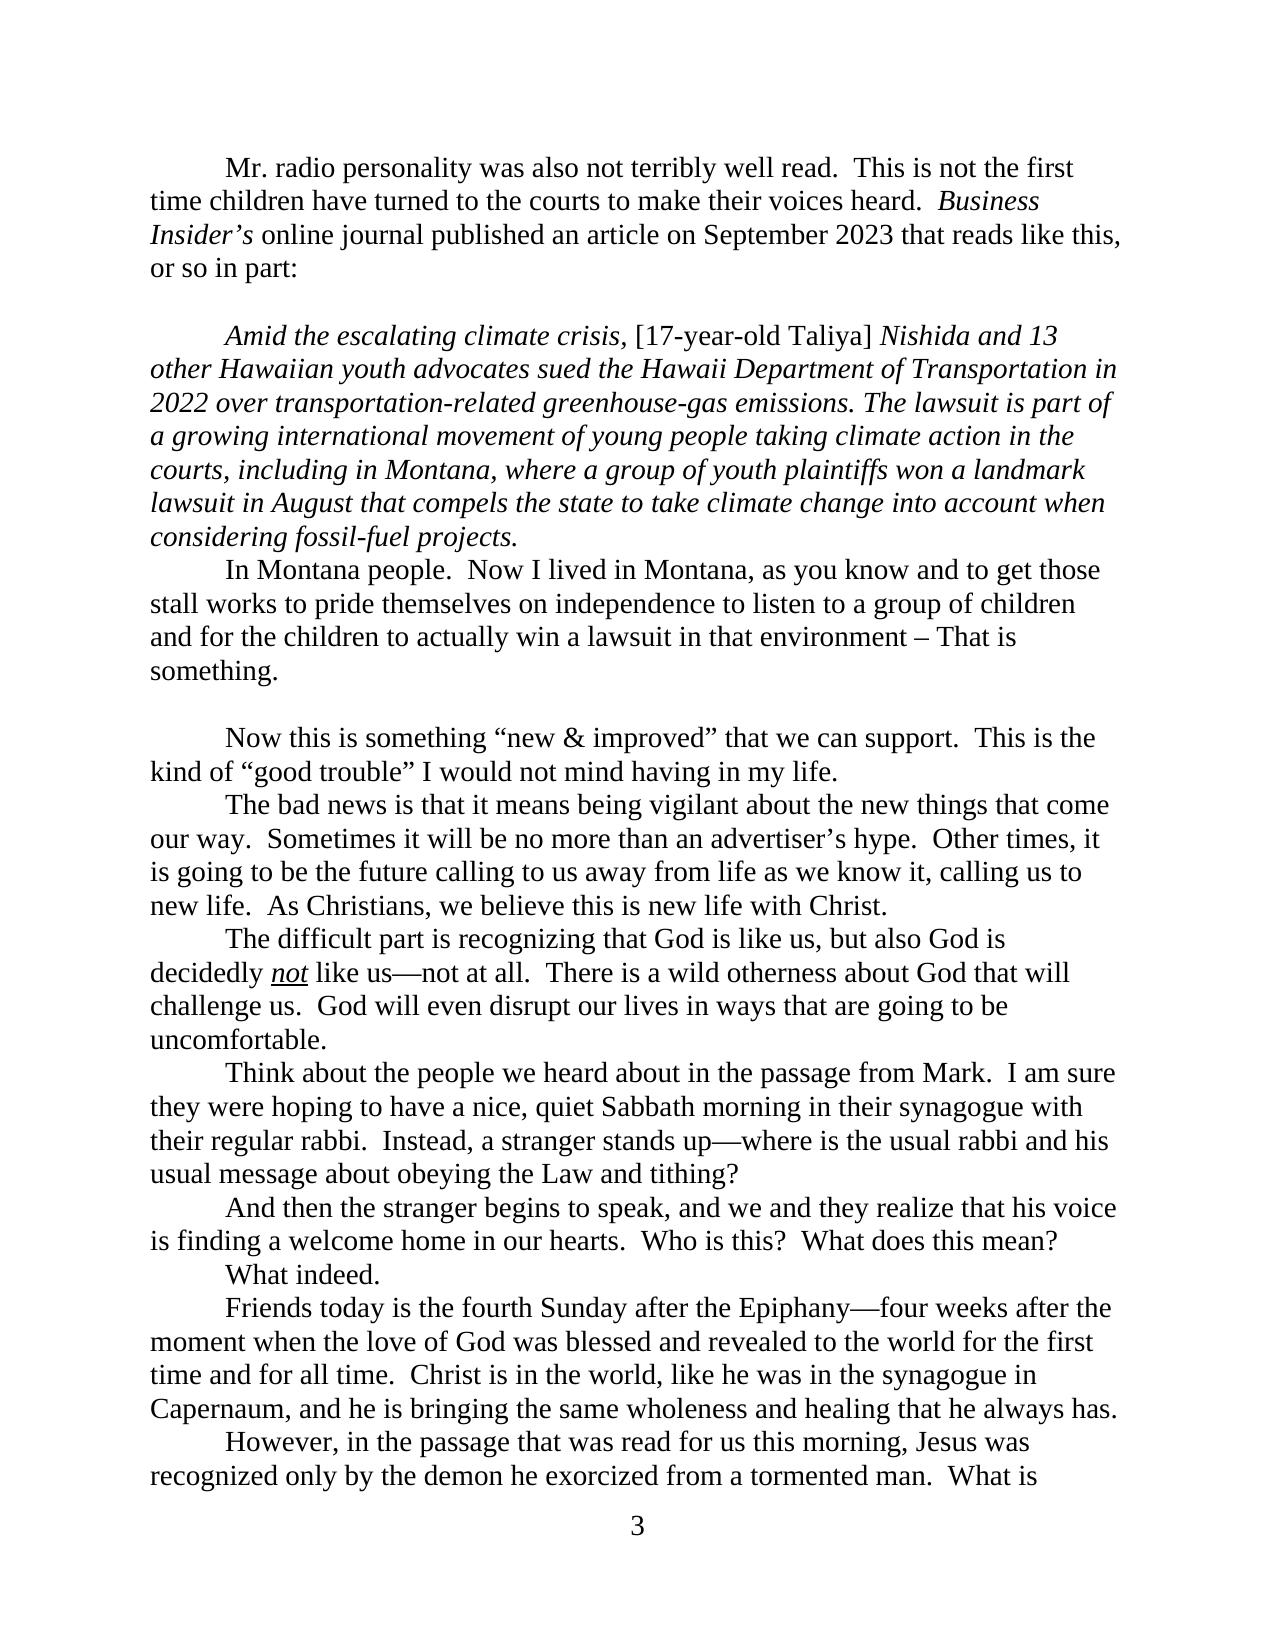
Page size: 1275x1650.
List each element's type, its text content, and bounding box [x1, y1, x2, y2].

text The difficult part is recognizing that God is like us, but also God is decidedly not like us—not at all. There is a wild otherness about God that will challenge us. God will even disrupt our lives in ways that are going to be uncomfortable. [150, 921, 1125, 1056]
text Friends today is the fourth Sunday after the Epiphany—four weeks after the moment when the love of God was blessed and revealed to the world for the first time and for all time. Christ is in the world, like he was in the synagogue in Capernaum, and he is bringing the same wholeness and healing that he always has. [150, 1290, 1125, 1424]
text In Montana people. Now I lived in Montana, as you know and to get those stall works to pride themselves on independence to listen to a group of children and for the children to actually win a lawsuit in that environment – That is something. [150, 552, 1125, 687]
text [150, 1424, 1125, 1492]
text Now this is something “new & improved” that we can support. This is the kind of “good trouble” I would not mind having in my life. [150, 720, 1125, 787]
text Amid the escalating climate crisis, [17-year-old Taliya] Nishida and 13 other Hawaiian youth advocates sued the Hawaii Department of Transportation in 2022 over transportation-related greenhouse-gas emissions. The lawsuit is part of a growing international movement of young people taking climate action in the courts, including in Montana, where a group of youth plaintiffs won a landmark lawsuit in August that compels the state to take climate change into account when considering fossil-fuel projects. [150, 318, 1125, 552]
text What indeed. [150, 1257, 1125, 1290]
text The bad news is that it means being vigilant about the new things that come our way. Sometimes it will be no more than an advertiser’s hype. Other times, it is going to be the future calling to us away from life as we know it, calling us to new life. As Christians, we believe this is new life with Christ. [150, 787, 1125, 921]
text Mr. radio personality was also not terribly well read. This is not the first time children have turned to the courts to make their voices heard. Business Insider’s online journal published an article on September 2023 that reads like this, or so in part: [150, 150, 1125, 284]
text Think about the people we heard about in the passage from Mark. I am sure they were hoping to have a nice, quiet Sabbath morning in their synagogue with their regular rabbi. Instead, a stranger stands up—where is the usual rabbi and his usual message about obeying the Law and tithing? [150, 1056, 1125, 1190]
text And then the stranger begins to speak, and we and they realize that his voice is finding a welcome home in our hearts. Who is this? What does this mean? [150, 1190, 1125, 1257]
